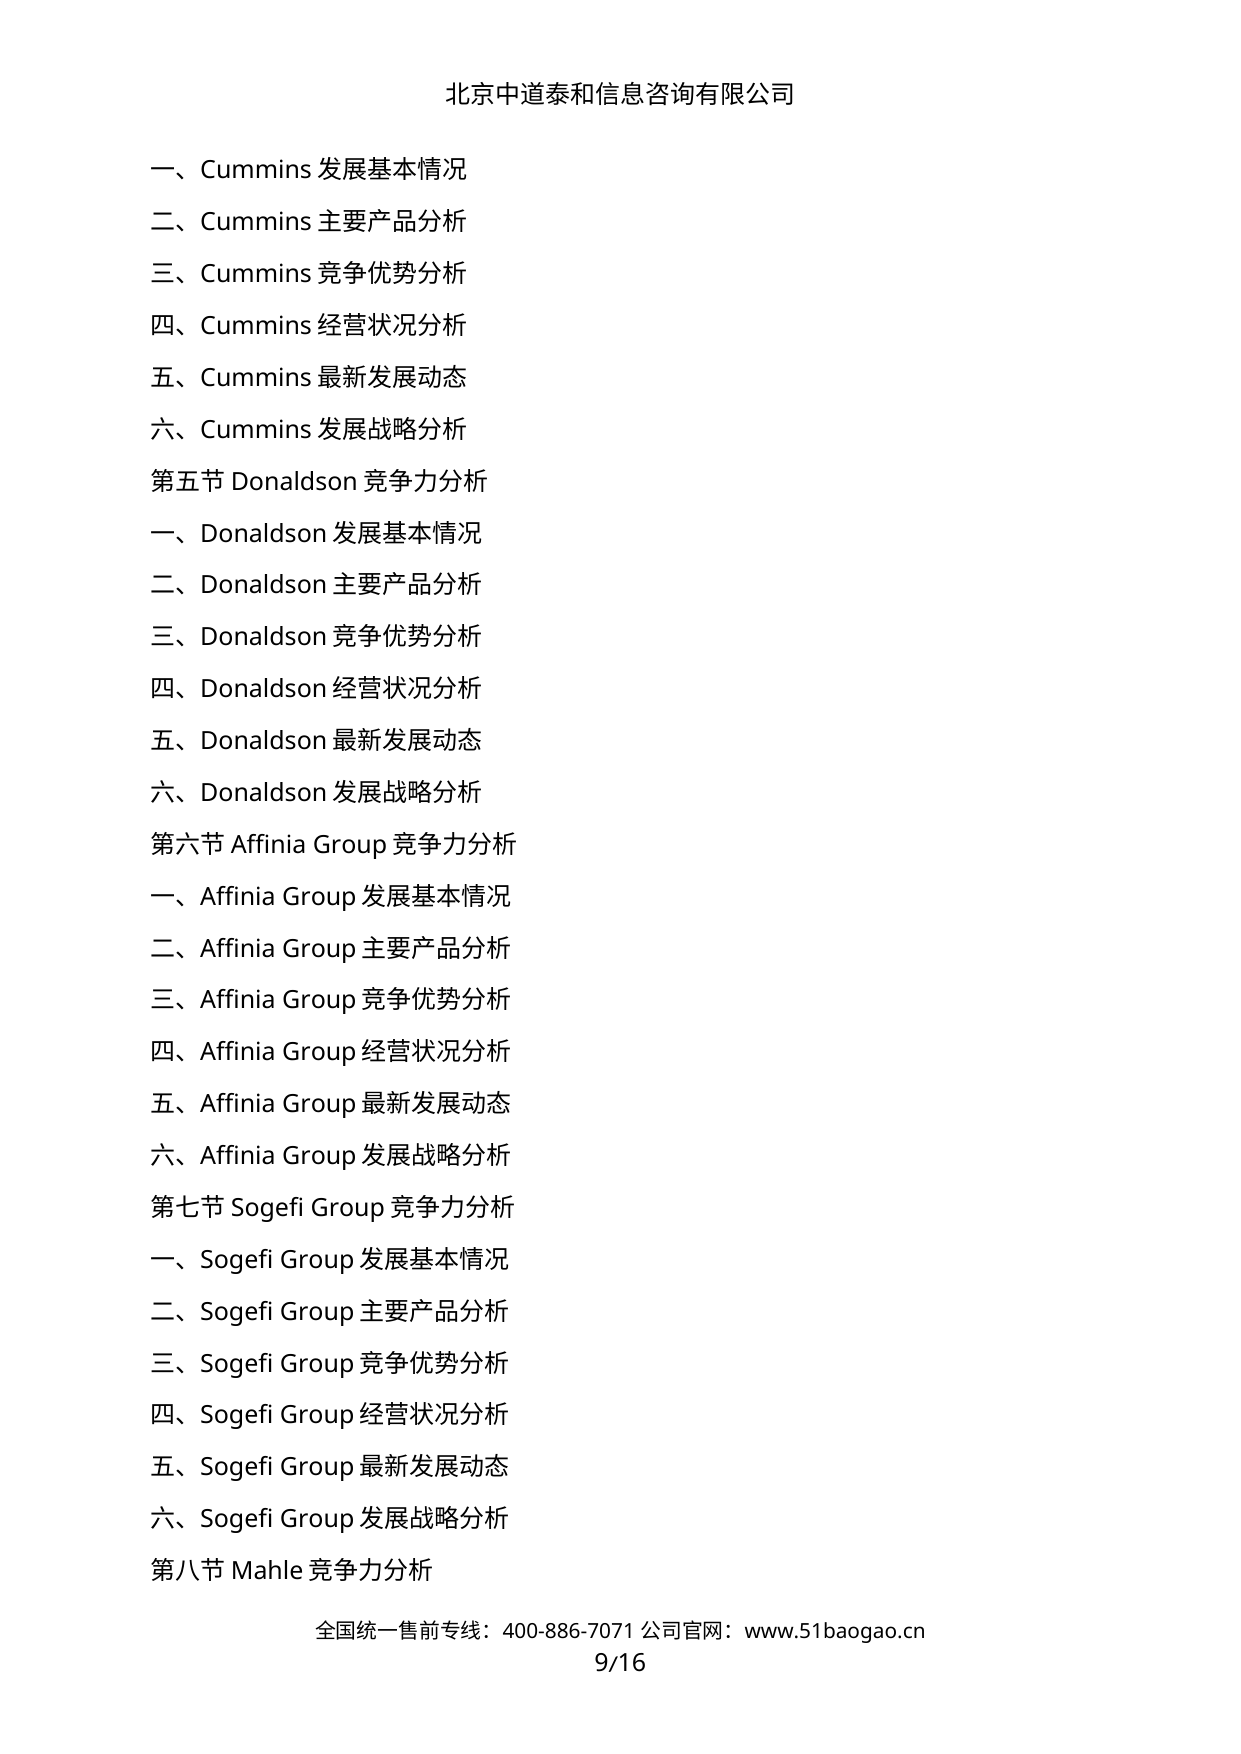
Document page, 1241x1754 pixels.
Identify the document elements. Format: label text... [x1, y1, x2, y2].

text 第六节 Affinia Group竞争力分析 [150, 824, 1090, 861]
text 六、Sogefi Group发展战略分析 [150, 1499, 1090, 1535]
text 第七节 Sogefi Group竞争力分析 [150, 1187, 1090, 1224]
text 六、Donaldson发展战略分析 [150, 772, 1090, 809]
text 五、Affinia Group最新发展动态 [150, 1084, 1090, 1120]
text 一、Donaldson发展基本情况 [150, 513, 1090, 549]
text 二、Donaldson主要产品分析 [150, 565, 1090, 601]
text 一、Cummins发展基本情况 [150, 150, 1090, 186]
text 三、Sogefi Group竞争优势分析 [150, 1343, 1090, 1379]
text 二、Affinia Group主要产品分析 [150, 928, 1090, 964]
text 三、Affinia Group竞争优势分析 [150, 980, 1090, 1016]
text 第五节 Donaldson竞争力分析 [150, 461, 1090, 497]
text 五、Cummins最新发展动态 [150, 357, 1090, 394]
text 三、Cummins竞争优势分析 [150, 254, 1090, 290]
text 二、Sogefi Group主要产品分析 [150, 1291, 1090, 1327]
text 四、Donaldson经营状况分析 [150, 669, 1090, 705]
text 五、Sogefi Group最新发展动态 [150, 1447, 1090, 1483]
text 五、Donaldson最新发展动态 [150, 721, 1090, 757]
text 第八节 Mahle竞争力分析 [150, 1551, 1090, 1587]
text 二、Cummins主要产品分析 [150, 202, 1090, 238]
text 六、Cummins发展战略分析 [150, 409, 1090, 446]
text 一、Affinia Group发展基本情况 [150, 876, 1090, 912]
text 四、Affinia Group经营状况分析 [150, 1032, 1090, 1068]
text 四、Sogefi Group经营状况分析 [150, 1395, 1090, 1431]
text 四、Cummins经营状况分析 [150, 306, 1090, 342]
text 六、Affinia Group发展战略分析 [150, 1136, 1090, 1172]
text 一、Sogefi Group发展基本情况 [150, 1239, 1090, 1276]
text 三、Donaldson竞争优势分析 [150, 617, 1090, 653]
